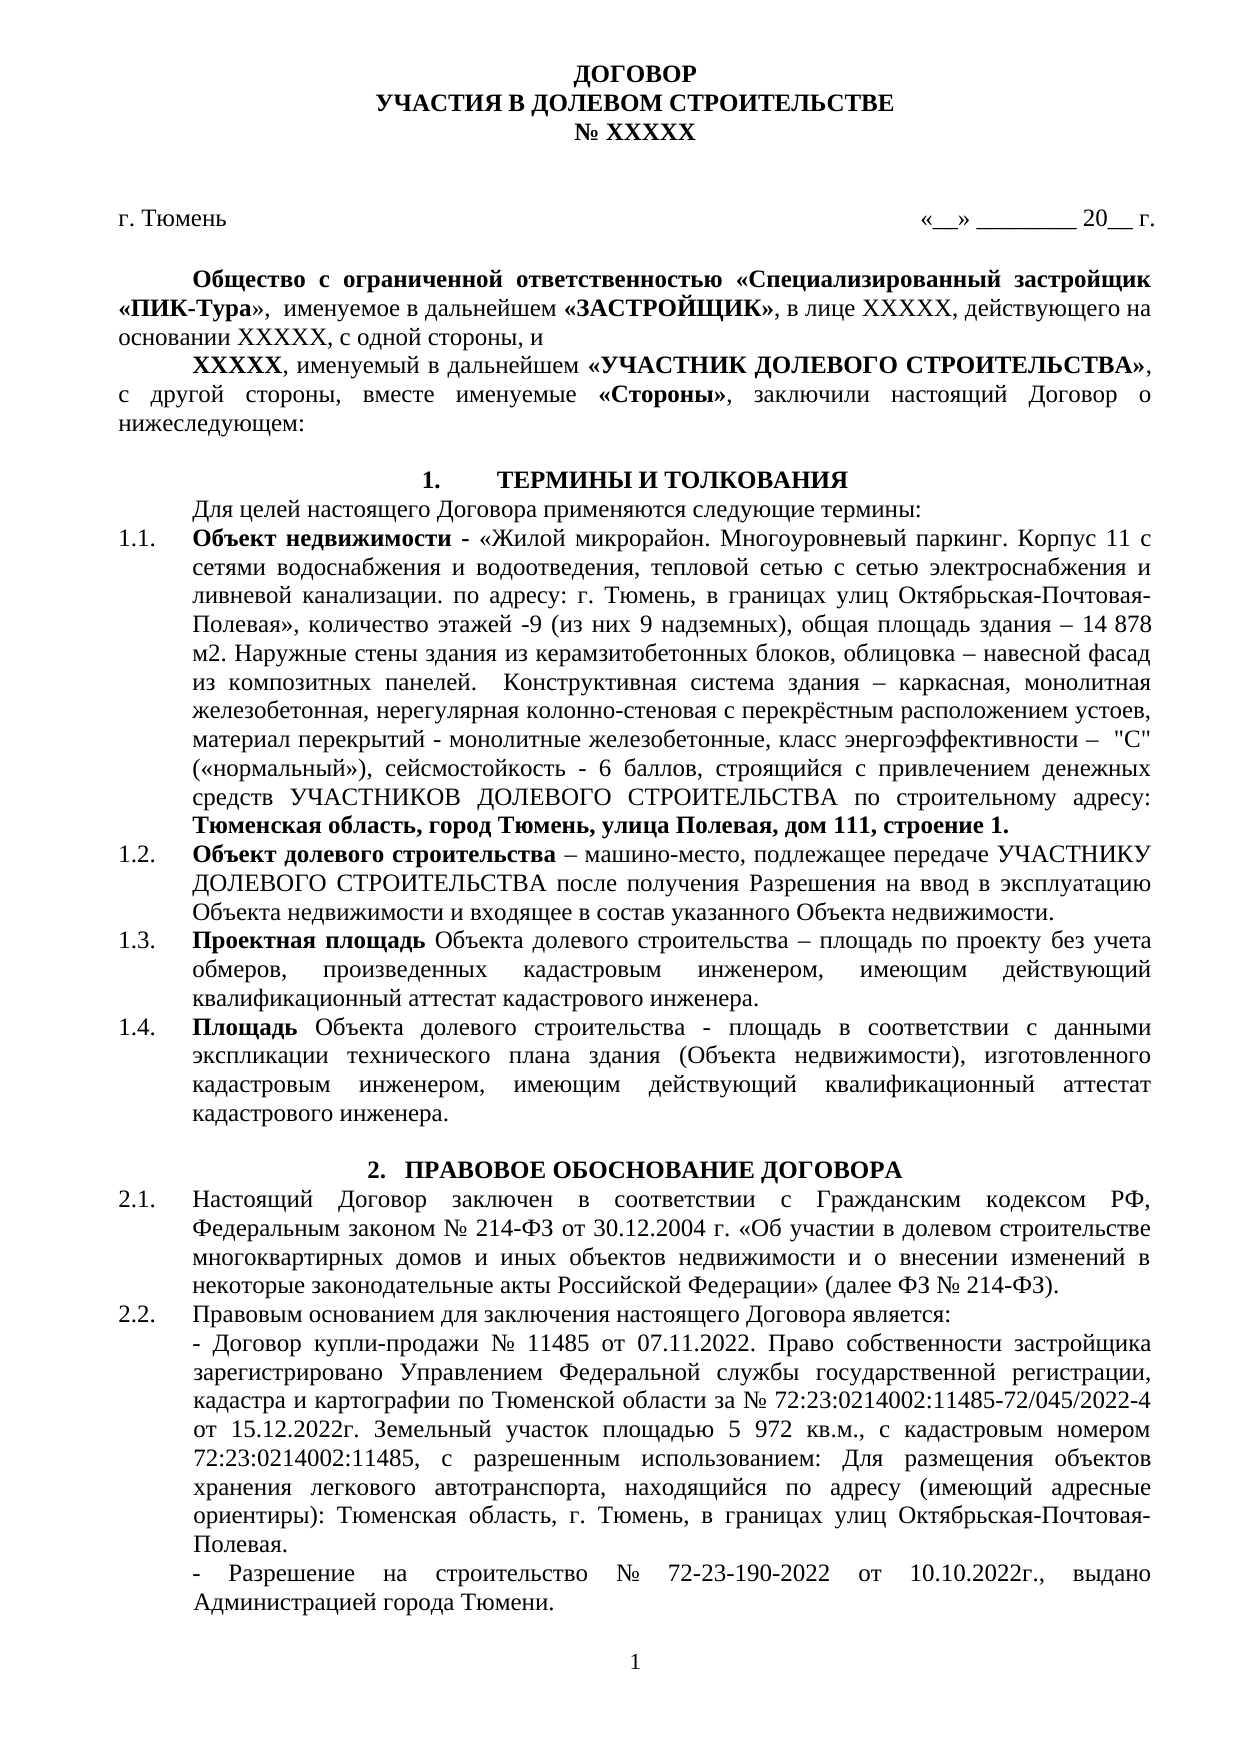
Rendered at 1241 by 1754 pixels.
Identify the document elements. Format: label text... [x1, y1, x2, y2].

list Правовым основанием для заключения настоящего Договора является: [118, 1299, 1152, 1328]
text Общество с ограниченной ответственностью «Специализированный застройщик «ПИК-Тура», именуемое в дальнейшем «ЗАСТРОЙЩИК», в лице ХХХХХ, действующего на основании ХХХХХ, с одной стороны, и [118, 264, 1152, 350]
text ХХХХХ, именуемый в дальнейшем «УЧАСТНИК ДОЛЕВОГО СТРОИТЕЛЬСТВА», с другой стороны, вместе именуемые «Стороны», заключили настоящий Договор о нижеследующем: [118, 350, 1152, 437]
text № ХХХХХ [118, 117, 1152, 145]
list Объект долевого строительства – машино-место, подлежащее передаче УЧАСТНИКУ ДОЛЕВОГО СТРОИТЕЛЬСТВА после получения Разрешения на ввод в эксплуатацию Объекта недвижимости и входящее в состав указанного Объекта недвижимости. [118, 839, 1152, 925]
table_header «__» ________ 20__ г. [561, 203, 1167, 235]
text УЧАСТИЯ В ДОЛЕВОМ СТРОИТЕЛЬСТВЕ [118, 88, 1152, 117]
text - Разрешение на строительство № 72-23-190-2022 от 10.10.2022г., выдано Администрацией города Тюмени. [192, 1558, 1152, 1615]
text - Договор купли-продажи № 11485 от 07.11.2022. Право собственности застройщика зарегистрировано Управлением Федеральной службы государственной регистрации, кадастра и картографии по Тюменской области за № 72:23:0214002:11485-72/045/2022-4 от 15.12.2022г. Земельный участок площадью 5 972 кв.м., с кадастровым номером 72:23:0214002:11485, с разрешенным использованием: Для размещения объектов хранения легкового автотранспорта, находящийся по адресу (имеющий адресные ориентиры): Тюменская область, г. Тюмень, в границах улиц Октябрьская-Почтовая-Полевая. [192, 1328, 1152, 1558]
list ТЕРМИНЫ И ТОЛКОВАНИЯ [118, 465, 1152, 494]
list Площадь Объекта долевого строительства - площадь в соответствии с данными экспликации технического плана здания (Объекта недвижимости), изготовленного кадастровым инженером, имеющим действующий квалификационный аттестат кадастрового инженера. [118, 1012, 1152, 1127]
list Объект недвижимости - «Жилой микрорайон. Многоуровневый паркинг. Корпус 11 с сетями водоснабжения и водоотведения, тепловой сетью с сетью электроснабжения и ливневой канализации. по адресу: г. Тюмень, в границах улиц Октябрьская-Почтовая-Полевая», количество этажей -9 (из них 9 надземных), общая площадь здания – 14 878 м2. Наружные стены здания из керамзитобетонных блоков, облицовка – навесной фасад из композитных панелей. Конструктивная система здания – каркасная, монолитная железобетонная, нерегулярная колонно-стеновая с перекрёстным расположением устоев, материал перекрытий - монолитные железобетонные, класс энергоэффективности – "С" («нормальный»), сейсмостойкость - 6 баллов, строящийся с привлечением денежных средств УЧАСТНИКОВ ДОЛЕВОГО СТРОИТЕЛЬСТВА по строительному адресу: Тюменская область, город Тюмень, улица Полевая, дом 111, строение 1. [118, 523, 1152, 839]
list Настоящий Договор заключен в соответствии с Гражданским кодексом РФ, Федеральным законом № 214-ФЗ от 30.12.2004 г. «Об участии в долевом строительстве многоквартирных домов и иных объектов недвижимости и о внесении изменений в некоторые законодательные акты Российской Федерации» (далее ФЗ № 214-ФЗ). [118, 1184, 1152, 1299]
text ДОГОВОР [118, 59, 1152, 88]
list Проектная площадь Объекта долевого строительства – площадь по проекту без учета обмеров, произведенных кадастровым инженером, имеющим действующий квалификационный аттестат кадастрового инженера. [118, 925, 1152, 1012]
table_header г. Тюмень [118, 203, 561, 235]
text Для целей настоящего Договора применяются следующие термины: [118, 494, 1152, 523]
list ПРАВОВОЕ ОБОСНОВАНИЕ ДОГОВОРА [118, 1155, 1152, 1184]
